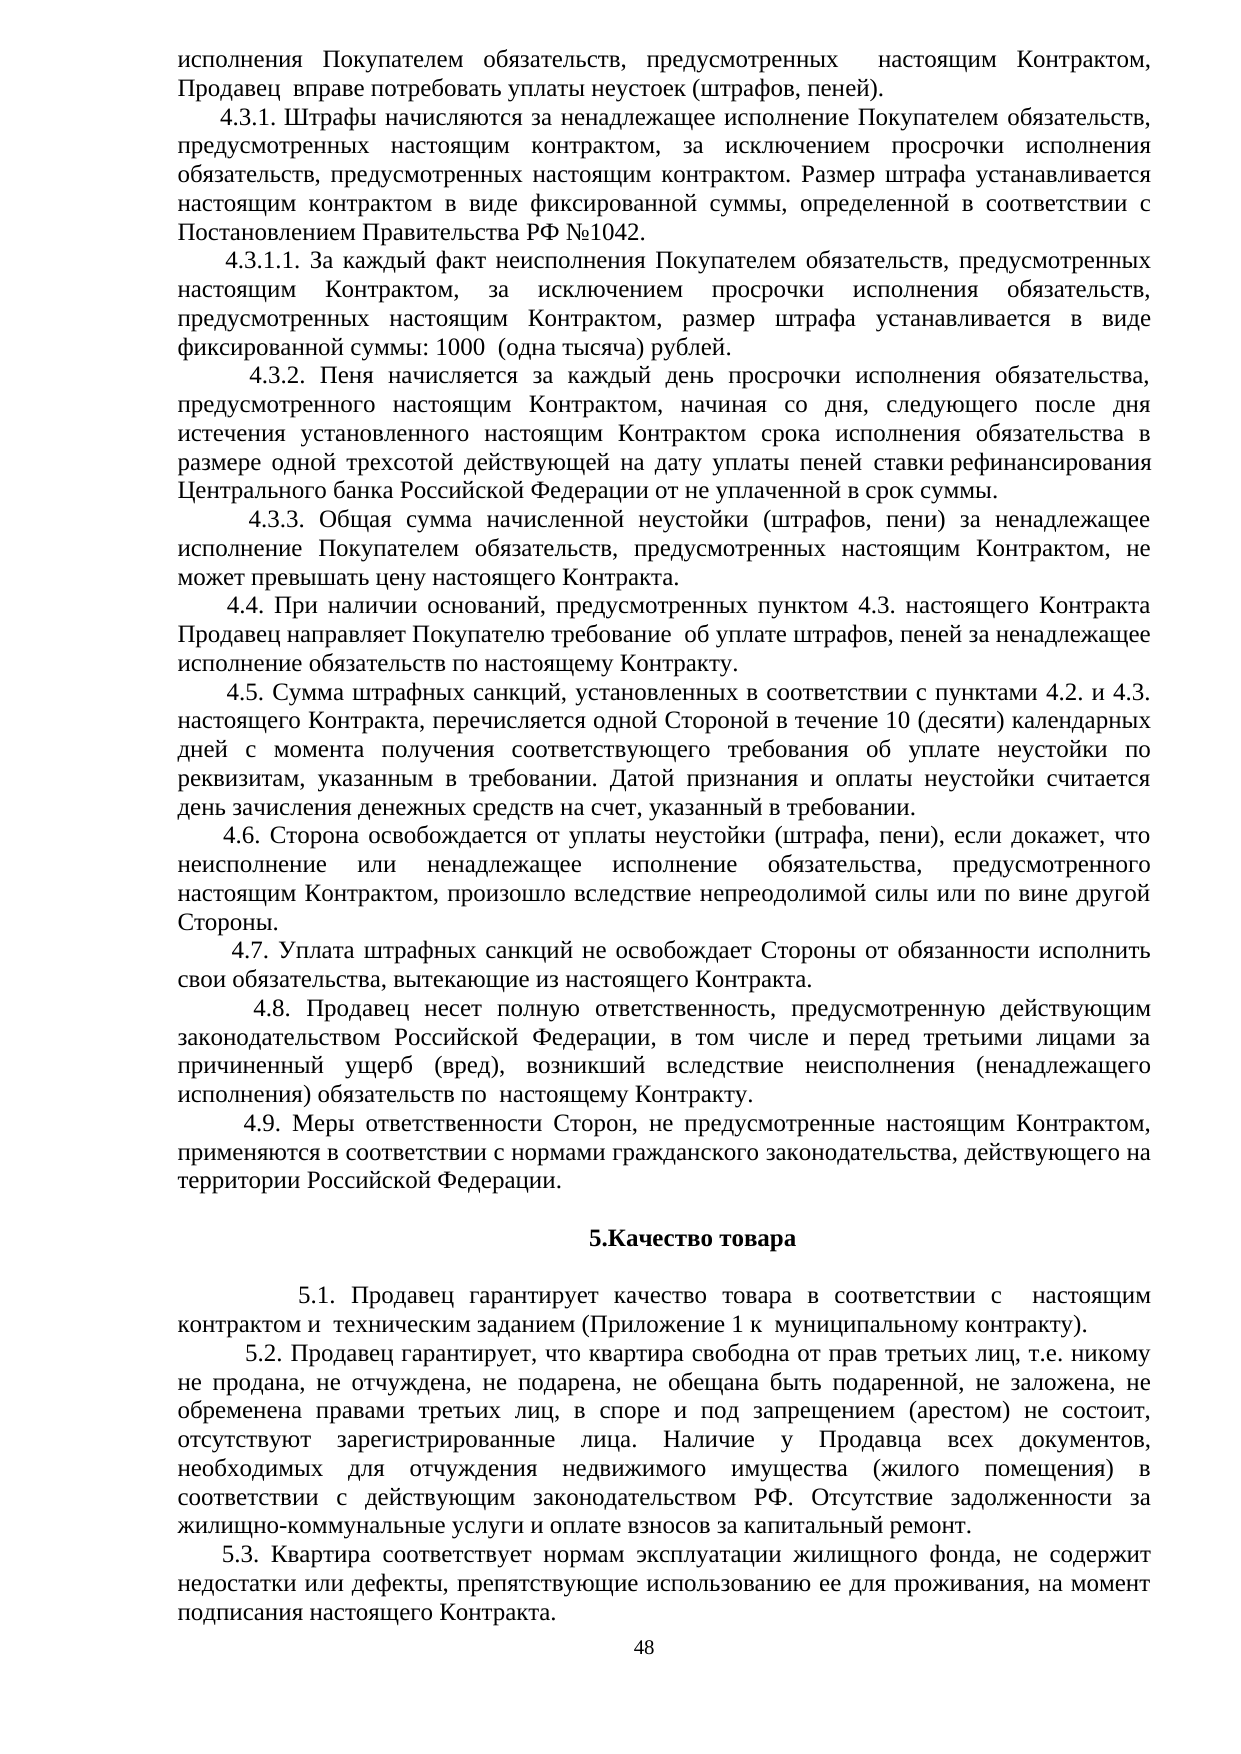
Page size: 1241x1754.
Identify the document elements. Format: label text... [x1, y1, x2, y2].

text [177, 44, 1152, 102]
text 5.2. Продавец гарантирует, что квартира свободна от прав третьих лиц, т.е. никому не продана, не отчуждена, не подарена, не обещана быть подаренной, не заложена, не обременена правами третьих лиц, в споре и под запрещением (арестом) не состоит, отсутствуют зарегистрированные лица. Наличие у Продавца всех документов, необходимых для отчуждения недвижимого имущества (жилого помещения) в соответствии с действующим законодательством РФ. Отсутствие задолженности за жилищно-коммунальные услуги и оплате взносов за капитальный ремонт. [177, 1338, 1152, 1539]
text 4.4. При наличии оснований, предусмотренных пунктом 4.3. настоящего Контракта Продавец направляет Покупателю требование об уплате штрафов, пеней за ненадлежащее исполнение обязательств по настоящему Контракту. [177, 591, 1152, 677]
text 4.6. Сторона освобождается от уплаты неустойки (штрафа, пени), если докажет, что неисполнение или ненадлежащее исполнение обязательства, предусмотренного настоящим Контрактом, произошло вследствие непреодолимой силы или по вине другой Стороны. [177, 821, 1152, 936]
text 4.3.3. Общая сумма начисленной неустойки (штрафов, пени) за ненадлежащее исполнение Покупателем обязательств, предусмотренных настоящим Контрактом, не может превышать цену настоящего Контракта. [177, 504, 1152, 591]
text 4.3.2. Пеня начисляется за каждый день просрочки исполнения обязательства, предусмотренного настоящим Контрактом, начиная со дня, следующего после дня истечения установленного настоящим Контрактом срока исполнения обязательства в размере одной трехсотой действующей на дату уплаты пеней ставки рефинансирования Центрального банка Российской Федерации от не уплаченной в срок суммы. [177, 361, 1152, 504]
text 5.1. Продавец гарантирует качество товара в соответствии с настоящим контрактом и техническим заданием (Приложение 1 к муниципальному контракту). [177, 1281, 1152, 1338]
text 4.3.1. Штрафы начисляются за ненадлежащее исполнение Покупателем обязательств, предусмотренных настоящим контрактом, за исключением просрочки исполнения обязательств, предусмотренных настоящим контрактом. Размер штрафа устанавливается настоящим контрактом в виде фиксированной суммы, определенной в соответствии с Постановлением Правительства РФ №1042. [177, 102, 1152, 246]
text 4.9. Меры ответственности Сторон, не предусмотренные настоящим Контрактом, применяются в соответствии с нормами гражданского законодательства, действующего на территории Российской Федерации. [177, 1108, 1152, 1194]
text 4.3.1.1. За каждый факт неисполнения Покупателем обязательств, предусмотренных настоящим Контрактом, за исключением просрочки исполнения обязательств, предусмотренных настоящим Контрактом, размер штрафа устанавливается в виде фиксированной суммы: 1000 (одна тысяча) рублей. [177, 246, 1152, 361]
text 5.3. Квартира соответствует нормам эксплуатации жилищного фонда, не содержит недостатки или дефекты, препятствующие использованию ее для проживания, на момент подписания настоящего Контракта. [177, 1539, 1152, 1626]
text 4.5. Сумма штрафных санкций, установленных в соответствии с пунктами 4.2. и 4.3. настоящего Контракта, перечисляется одной Стороной в течение 10 (десяти) календарных дней с момента получения соответствующего требования об уплате неустойки по реквизитам, указанным в требовании. Датой признания и оплаты неустойки считается день зачисления денежных средств на счет, указанный в требовании. [177, 677, 1152, 821]
text 4.8. Продавец несет полную ответственность, предусмотренную действующим законодательством Российской Федерации, в том числе и перед третьими лицами за причиненный ущерб (вред), возникший вследствие неисполнения (ненадлежащего исполнения) обязательств по настоящему Контракту. [177, 993, 1152, 1108]
text 5.Качество товара [177, 1223, 1152, 1252]
text 4.7. Уплата штрафных санкций не освобождает Стороны от обязанности исполнить свои обязательства, вытекающие из настоящего Контракта. [177, 936, 1152, 993]
